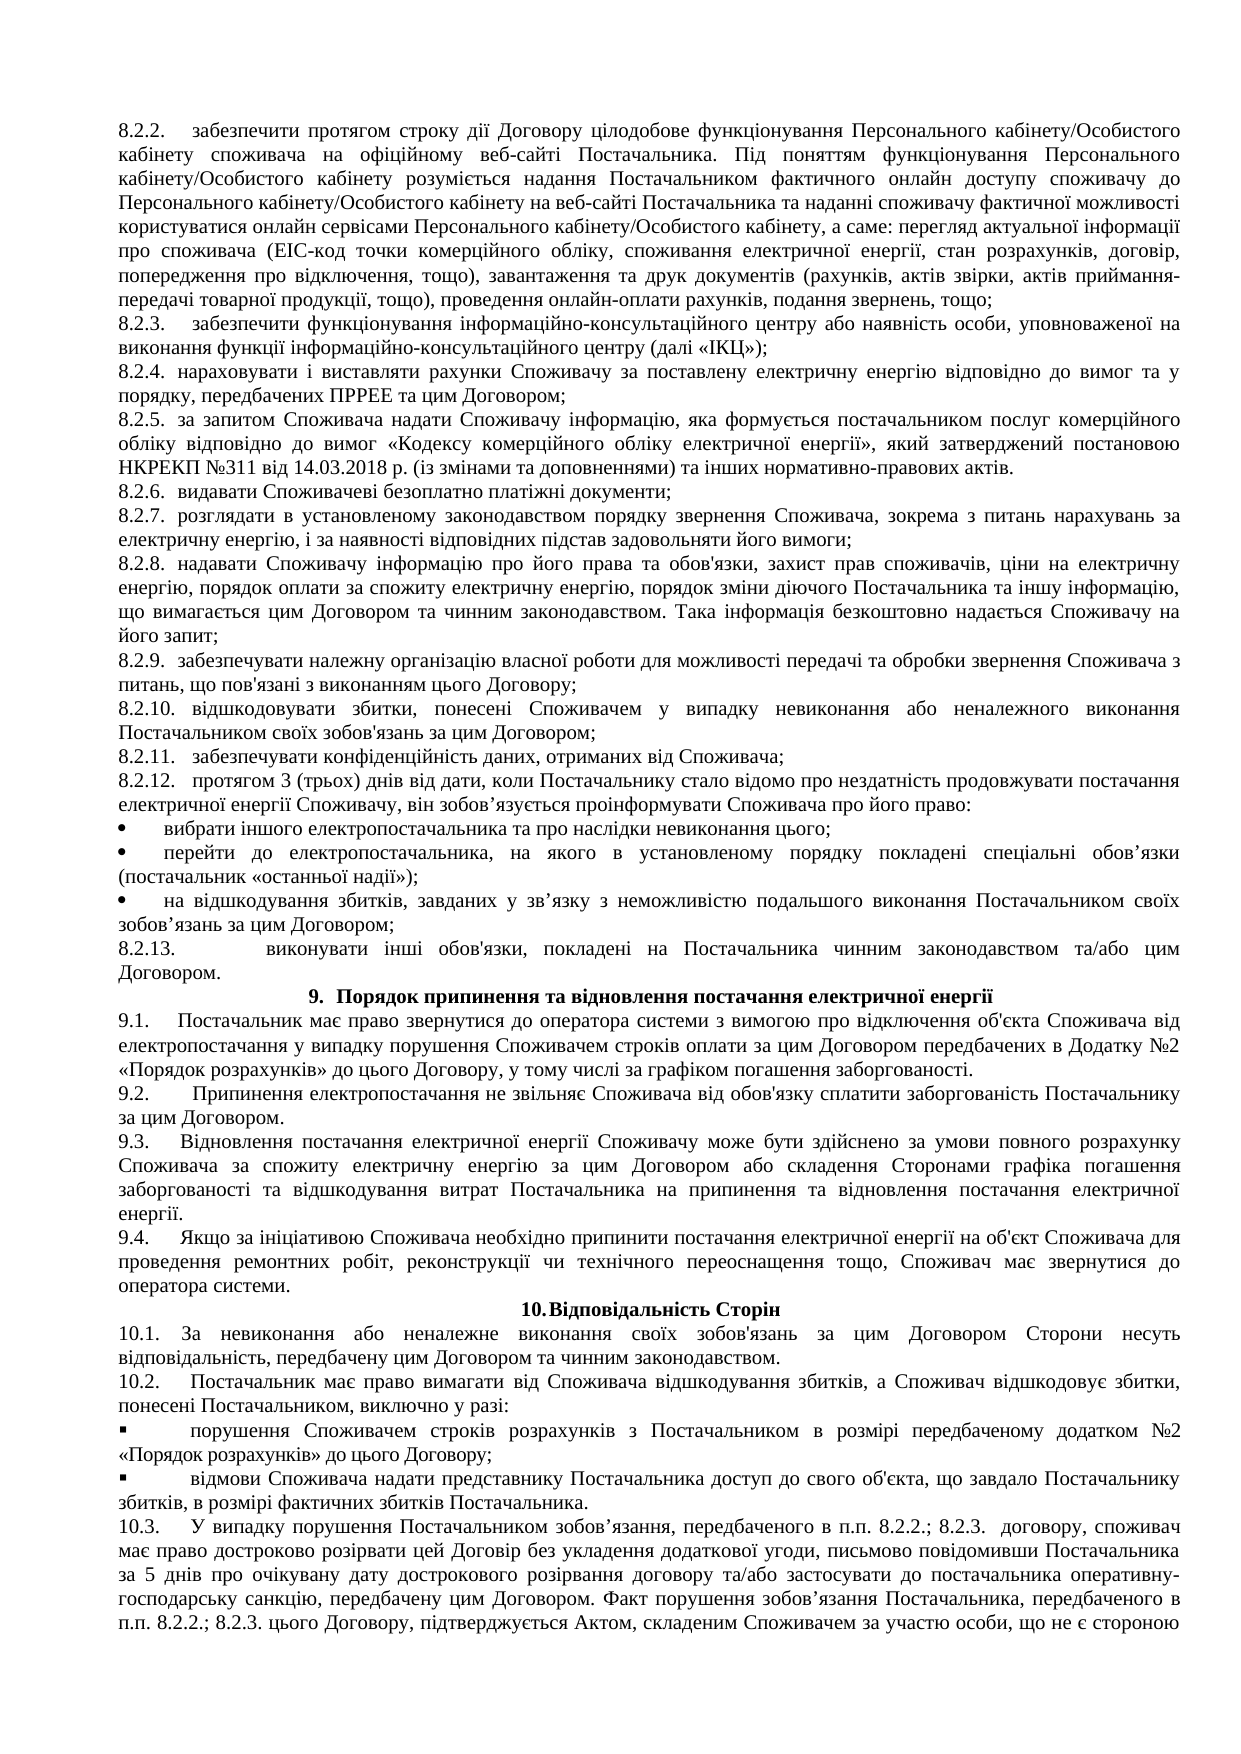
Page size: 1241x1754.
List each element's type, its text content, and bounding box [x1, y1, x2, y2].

list видавати Споживачеві безоплатно платіжні документи; [118, 479, 1181, 503]
list протягом 3 (трьох) днів від дати, коли Постачальнику стало відомо про нездатність продовжувати постачання електричної енергії Споживачу, він зобов’язується проінформувати Споживача про його право: [118, 768, 1181, 816]
list відмови Споживача надати представнику Постачальника доступ до свого об'єкта, що завдало Постачальнику збитків, в розмірі фактичних збитків Постачальника. [118, 1466, 1181, 1514]
list забезпечити функціонування інформаційно-консультаційного центру або наявність особи, уповноваженої на виконання функції інформаційно-консультаційного центру (далі «ІКЦ»); [118, 311, 1181, 359]
list за запитом Споживача надати Споживачу інформацію, яка формується постачальником послуг комерційного обліку відповідно до вимог «Кодексу комерційного обліку електричної енергії», який затверджений постановою НКРЕКП №311 від 14.03.2018 р. (із змінами та доповненнями) та інших нормативно-правових актів. [118, 407, 1181, 479]
list Відповідальність Сторін [120, 1297, 1181, 1321]
list Постачальник має право звернутися до оператора системи з вимогою про відключення об'єкта Споживача від електропостачання у випадку порушення Споживачем строків оплати за цим Договором передбачених в Додатку №2 «Порядок розрахунків» до цього Договору, у тому числі за графіком погашення заборгованості. [118, 1008, 1181, 1081]
list на відшкодування збитків, завданих у зв’язку з неможливістю подальшого виконання Постачальником своїх зобов’язань за цим Договором; [118, 888, 1181, 936]
list Припинення електропостачання не звільняє Споживача від обов'язку сплатити заборгованість Постачальнику за цим Договором. [118, 1081, 1181, 1129]
list розглядати в установленому законодавством порядку звернення Споживача, зокрема з питань нарахувань за електричну енергію, і за наявності відповідних підстав задовольняти його вимоги; [118, 503, 1181, 551]
list виконувати інші обов'язки, покладені на Постачальника чинним законодавством та/або цим Договором. [118, 936, 1181, 984]
list забезпечувати належну організацію власної роботи для можливості передачі та обробки звернення Споживача з питань, що пов'язані з виконанням цього Договору; [118, 647, 1181, 696]
list За невиконання або неналежне виконання своїх зобов'язань за цим Договором Сторони несуть відповідальність, передбачену цим Договором та чинним законодавством. [118, 1321, 1181, 1369]
list порушення Споживачем строків розрахунків з Постачальником в розмірі передбаченому додатком №2 «Порядок розрахунків» до цього Договору; [118, 1417, 1181, 1466]
list забезпечувати конфіденційність даних, отриманих від Споживача; [118, 744, 1181, 768]
list Якщо за ініціативою Споживача необхідно припинити постачання електричної енергії на об'єкт Споживача для проведення ремонтних робіт, реконструкції чи технічного переоснащення тощо, Споживач має звернутися до оператора системи. [118, 1225, 1181, 1297]
list Порядок припинення та відновлення постачання електричної енергії [120, 984, 1181, 1008]
list забезпечити протягом строку дії Договору цілодобове функціонування Персонального кабінету/Особистого кабінету споживача на офіційному веб-сайті Постачальника. Під поняттям функціонування Персонального кабінету/Особистого кабінету розуміється надання Постачальником фактичного онлайн доступу споживачу до Персонального кабінету/Особистого кабінету на веб-сайті Постачальника та наданні споживачу фактичної можливості користуватися онлайн сервісами Персонального кабінету/Особистого кабінету, а саме: перегляд актуальної інформації про споживача (ЕІС-код точки комерційного обліку, споживання електричної енергії, стан розрахунків, договір, попередження про відключення, тощо), завантаження та друк документів (рахунків, актів звірки, актів приймання-передачі товарної продукції, тощо), проведення онлайн-оплати рахунків, подання звернень, тощо; [118, 118, 1181, 311]
list вибрати іншого електропостачальника та про наслідки невиконання цього; [118, 816, 1181, 840]
list відшкодовувати збитки, понесені Споживачем у випадку невиконання або неналежного виконання Постачальником своїх зобов'язань за цим Договором; [118, 696, 1181, 744]
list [118, 1514, 1181, 1634]
list Відновлення постачання електричної енергії Споживачу може бути здійснено за умови повного розрахунку Споживача за спожиту електричну енергію за цим Договором або складення Сторонами графіка погашення заборгованості та відшкодування витрат Постачальника на припинення та відновлення постачання електричної енергії. [118, 1129, 1181, 1225]
list надавати Споживачу інформацію про його права та обов'язки, захист прав споживачів, ціни на електричну енергію, порядок оплати за спожиту електричну енергію, порядок зміни діючого Постачальника та іншу інформацію, що вимагається цим Договором та чинним законодавством. Така інформація безкоштовно надається Споживачу на його запит; [118, 551, 1181, 647]
list Постачальник має право вимагати від Споживача відшкодування збитків, а Споживач відшкодовує збитки, понесені Постачальником, виключно у разі: [118, 1369, 1181, 1417]
list перейти до електропостачальника, на якого в установленому порядку покладені спеціальні обов’язки (постачальник «останньої надії»); [118, 840, 1181, 888]
list нараховувати і виставляти рахунки Споживачу за поставлену електричну енергію відповідно до вимог та у порядку, передбачених ПРРЕЕ та цим Договором; [118, 359, 1181, 407]
